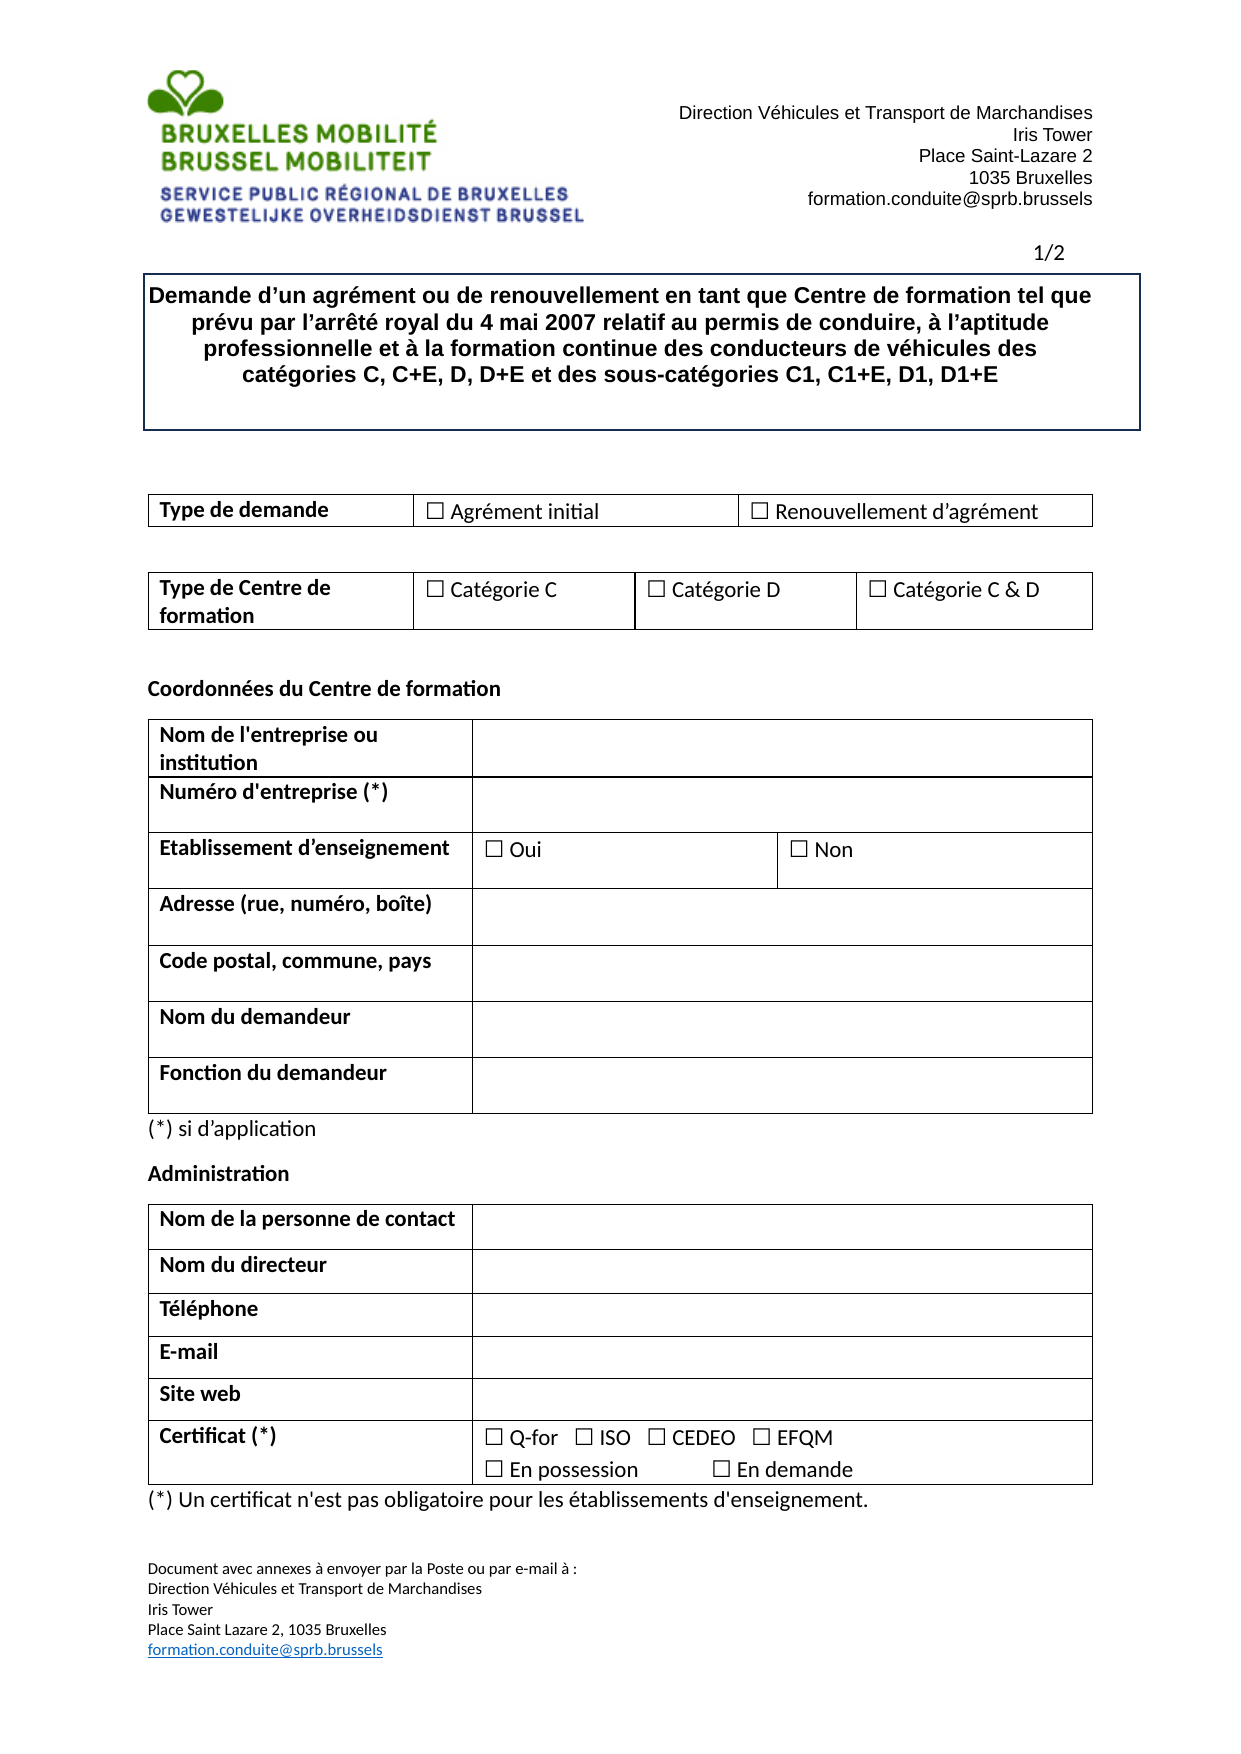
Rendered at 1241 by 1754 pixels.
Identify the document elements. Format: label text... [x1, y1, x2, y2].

table_header ☐ Agrément initial [414, 495, 738, 526]
table_header ☐ Catégorie C [414, 573, 634, 629]
table_cell Nom du demandeur [149, 1002, 472, 1057]
table_cell Certificat (*) [149, 1421, 472, 1484]
text (*) Un certificat n'est pas obligatoire pour les établissements d'enseignement. [148, 1485, 1093, 1513]
table_header Nom de l'entreprise ou institution [149, 720, 472, 776]
table_cell [473, 1002, 1092, 1057]
table_cell [473, 1250, 1092, 1293]
table_cell [473, 1294, 1092, 1336]
table_cell ☐ Oui [473, 833, 777, 888]
table_cell Numéro d'entreprise (*) [149, 778, 472, 832]
table_cell [473, 778, 1092, 832]
text Coordonnées du Centre de formation [148, 674, 1093, 703]
table_header Type de Centre de formation [149, 573, 413, 629]
table_header Nom de la personne de contact [149, 1205, 472, 1249]
table_cell Etablissement d’enseignement [149, 833, 472, 888]
table_cell Code postal, commune, pays [149, 946, 472, 1001]
table_cell [473, 889, 1092, 945]
table_header ☐ Renouvellement d’agrément [739, 495, 1092, 526]
table_cell Nom du directeur [149, 1250, 472, 1293]
table_cell [473, 1058, 1092, 1113]
text (*) si d’application [148, 1114, 1093, 1142]
table_cell Site web [149, 1379, 472, 1420]
table_cell [473, 1337, 1092, 1378]
table_header ☐ Catégorie D [636, 573, 856, 629]
table_header ☐ Catégorie C & D [857, 573, 1092, 629]
picture [147, 70, 584, 223]
table_cell [473, 1379, 1092, 1420]
table_cell Téléphone [149, 1294, 472, 1336]
text 1/2 [1033, 238, 1093, 266]
text Demande d’un agrément ou de renouvellement en tant que Centre de formation tel que prévu par l’arrêté royal du 4 mai 2007 relatif au permis de conduire, à l’aptitude professionnelle et à la formation continue des conducteurs de véhicules des catégories C, C+E, D, D+E et des sous-catégories C1, C1+E, D1, D1+E [148, 282, 1093, 388]
table_cell [473, 946, 1092, 1001]
text Administration [148, 1159, 1093, 1187]
table_cell Fonction du demandeur [149, 1058, 472, 1113]
table_cell ☐ Q-for ☐ ISO ☐ CEDEO ☐ EFQM ☐ En possession ☐ En demande [473, 1421, 1092, 1484]
table_cell ☐ Non [778, 833, 1092, 888]
table_cell E-mail [149, 1337, 472, 1378]
table_cell Adresse (rue, numéro, boîte) [149, 889, 472, 945]
table_header [473, 720, 1092, 776]
table_header Type de demande [149, 495, 413, 526]
table_header [473, 1205, 1092, 1249]
